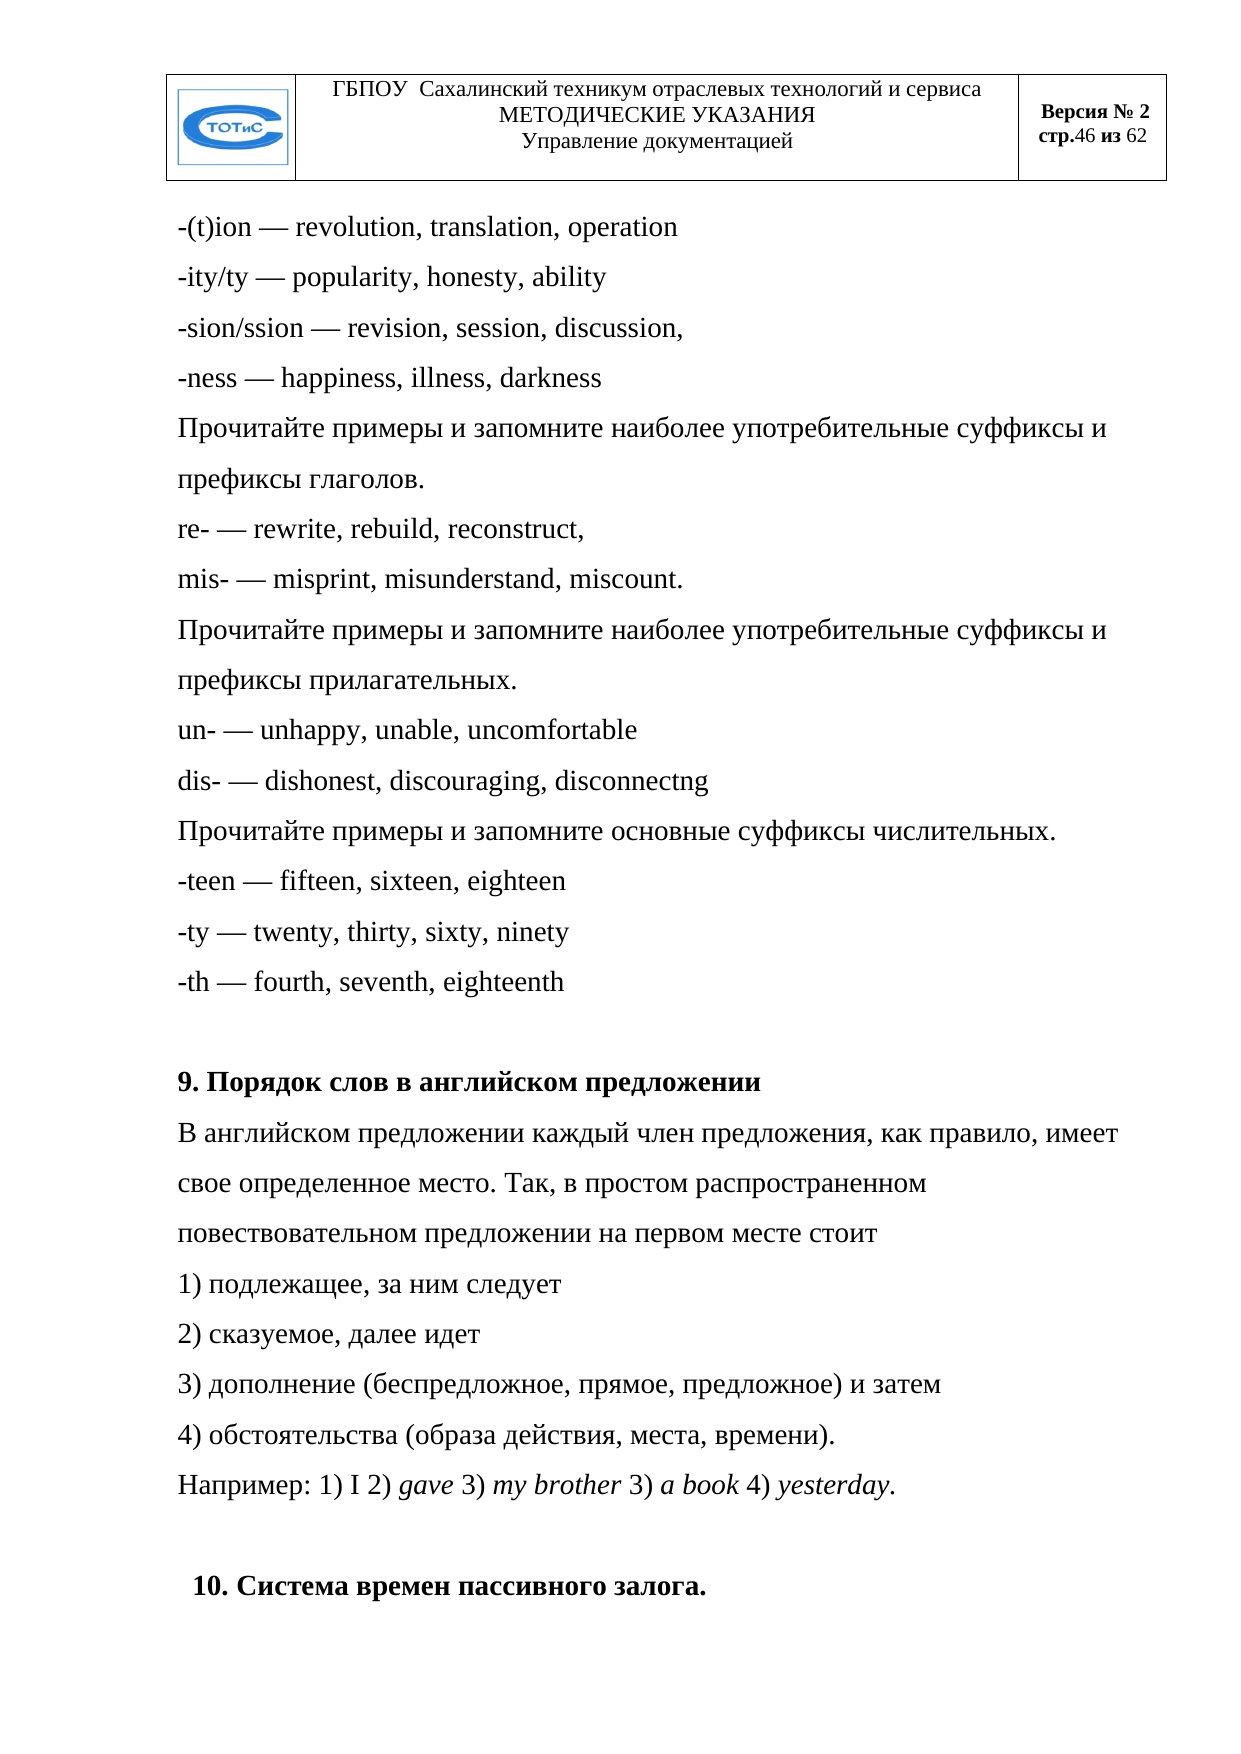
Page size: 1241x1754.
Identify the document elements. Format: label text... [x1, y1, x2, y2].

text Прочитайте примеры и запомните основные суффиксы числительных. [177, 813, 1152, 847]
text -th — fourth, seventh, eighteenth [177, 964, 1152, 997]
text Прочитайте примеры и запомните наиболее употребительные суффиксы и префиксы прилагательных. [177, 612, 1152, 696]
text В английском предложении каждый член предложения, как правило, имеет свое определенное место. Так, в простом распространенном повествовательном предложении на первом месте стоит [177, 1115, 1152, 1249]
text 2) сказуемое, далее идет [177, 1316, 1152, 1350]
text 4) обстоятельства (образа действия, места, времени). [177, 1417, 1152, 1450]
text 9. Порядок слов в английском предложении [177, 1064, 1152, 1098]
text un- — unhappy, unable, uncomfortable [177, 712, 1152, 746]
text -(t)ion — revolution, translation, operation [177, 209, 1152, 243]
text Например: 1) I 2) gave 3) my brother 3) a book 4) yesterday. [177, 1467, 1152, 1501]
text Прочитайте примеры и запомните наиболее употребительные суффиксы и префиксы глаголов. [177, 411, 1152, 494]
list Система времен пассивного залога. [192, 1568, 1152, 1601]
text -teen — fifteen, sixteen, eighteen [177, 863, 1152, 897]
text -sion/ssion — revision, session, discussion, [177, 310, 1152, 343]
text -ity/ty — popularity, honesty, ability [177, 259, 1152, 293]
text dis- — dishonest, discouraging, disconnectng [177, 763, 1152, 796]
text -ness — happiness, illness, darkness [177, 360, 1152, 394]
picture [176, 88, 290, 166]
text 3) дополнение (беспредложное, прямое, предложное) и затем [177, 1366, 1152, 1400]
text mis- — misprint, misunderstand, miscount. [177, 561, 1152, 595]
text 1) подлежащее, за ним следует [177, 1266, 1152, 1299]
text -ty — twenty, thirty, sixty, ninety [177, 914, 1152, 947]
text re- — rewrite, rebuild, reconstruct, [177, 511, 1152, 545]
